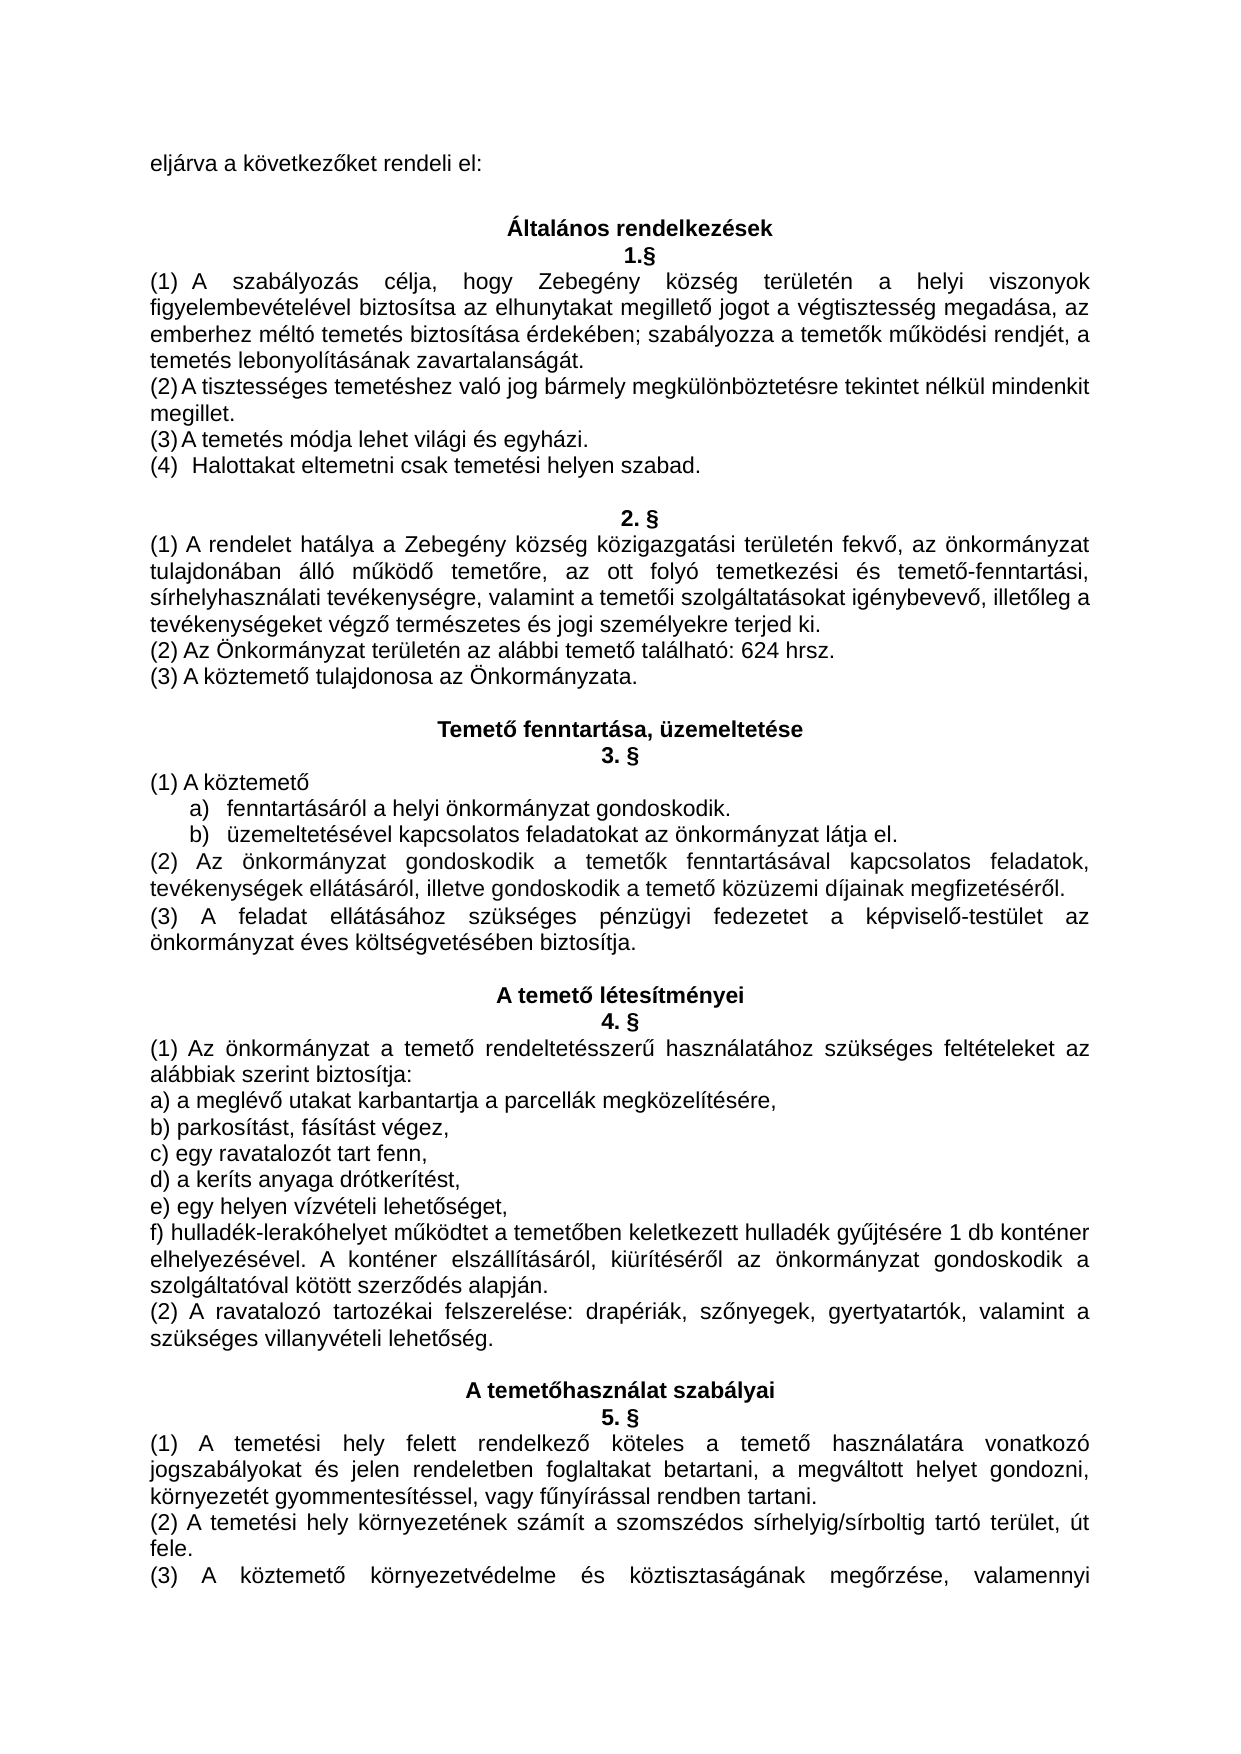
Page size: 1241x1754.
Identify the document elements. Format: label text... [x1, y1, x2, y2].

text 4. § [150, 1008, 1090, 1035]
text (3) A köztemető tulajdonosa az Önkormányzata. [150, 663, 1090, 689]
text f) hulladék-lerakóhelyet működtet a temetőben keletkezett hulladék gyűjtésére 1 db konténer elhelyezésével. A konténer elszállításáról, kiürítéséről az önkormányzat gondoskodik a szolgáltatóval kötött szerződés alapján. [150, 1219, 1090, 1298]
list (2) Az önkormányzat gondoskodik a temetők fenntartásával kapcsolatos feladatok, tevékenységek ellátásáról, illetve gondoskodik a temető közüzemi díjainak megfizetéséről. [150, 848, 1090, 902]
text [150, 150, 1090, 176]
list A temetés módja lehet világi és egyházi. [150, 426, 1090, 452]
text a) a meglévő utakat karbantartja a parcellák megközelítésére, [150, 1087, 1090, 1114]
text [150, 1562, 1090, 1588]
text 1.§ [189, 242, 1090, 268]
list fenntartásáról a helyi önkormányzat gondoskodik. [189, 795, 1090, 821]
text (2) Az Önkormányzat területén az alábbi temető található: 624 hrsz. [150, 637, 1090, 663]
list A szabályozás célja, hogy Zebegény község területén a helyi viszonyok figyelembevételével biztosítsa az elhunytakat megillető jogot a végtisztesség megadása, az emberhez méltó temetés biztosítása érdekében; szabályozza a temetők működési rendjét, a temetés lebonyolításának zavartalanságát. [150, 268, 1090, 373]
text (3) A feladat ellátásához szükséges pénzügyi fedezetet a képviselő-testület az önkormányzat éves költségvetésében biztosítja. [150, 903, 1090, 956]
text Általános rendelkezések [189, 215, 1090, 242]
list üzemeltetésével kapcsolatos feladatokat az önkormányzat látja el. [189, 821, 1090, 848]
text (1) A temetési hely felett rendelkező köteles a temető használatára vonatkozó jogszabályokat és jelen rendeletben foglaltakat betartani, a megváltott helyet gondozni, környezetét gyommentesítéssel, vagy fűnyírással rendben tartani. [150, 1430, 1090, 1509]
text (1) A rendelet hatálya a Zebegény község közigazgatási területén fekvő, az önkormányzat tulajdonában álló működő temetőre, az ott folyó temetkezési és temető-fenntartási, sírhelyhasználati tevékenységre, valamint a temetői szolgáltatásokat igénybevevő, illetőleg a tevékenységeket végző természetes és jogi személyekre terjed ki. [150, 531, 1090, 637]
text 5. § [150, 1404, 1090, 1430]
text 2. § [189, 505, 1090, 531]
text (1) A köztemető [150, 769, 1090, 795]
text d) a keríts anyaga drótkerítést, [150, 1166, 1090, 1193]
text Temető fenntartása, üzemeltetése [150, 716, 1090, 742]
text 3. § [150, 742, 1090, 769]
text b) parkosítást, fásítást végez, [150, 1114, 1090, 1140]
text A temető létesítményei [150, 982, 1090, 1008]
text (1) Az önkormányzat a temető rendeltetésszerű használatához szükséges feltételeket az alábbiak szerint biztosítja: [150, 1035, 1090, 1087]
list A tisztességes temetéshez való jog bármely megkülönböztetésre tekintet nélkül mindenkit megillet. [150, 373, 1090, 426]
text (2) A ravatalozó tartozékai felszerelése: drapériák, szőnyegek, gyertyatartók, valamint a szükséges villanyvételi lehetőség. [150, 1298, 1090, 1351]
text A temetőhasználat szabályai [150, 1377, 1090, 1404]
text e) egy helyen vízvételi lehetőséget, [150, 1193, 1090, 1219]
text c) egy ravatalozót tart fenn, [150, 1140, 1090, 1166]
text (2) A temetési hely környezetének számít a szomszédos sírhelyig/sírboltig tartó terület, út fele. [150, 1509, 1090, 1562]
list Halottakat eltemetni csak temetési helyen szabad. [150, 452, 1090, 479]
